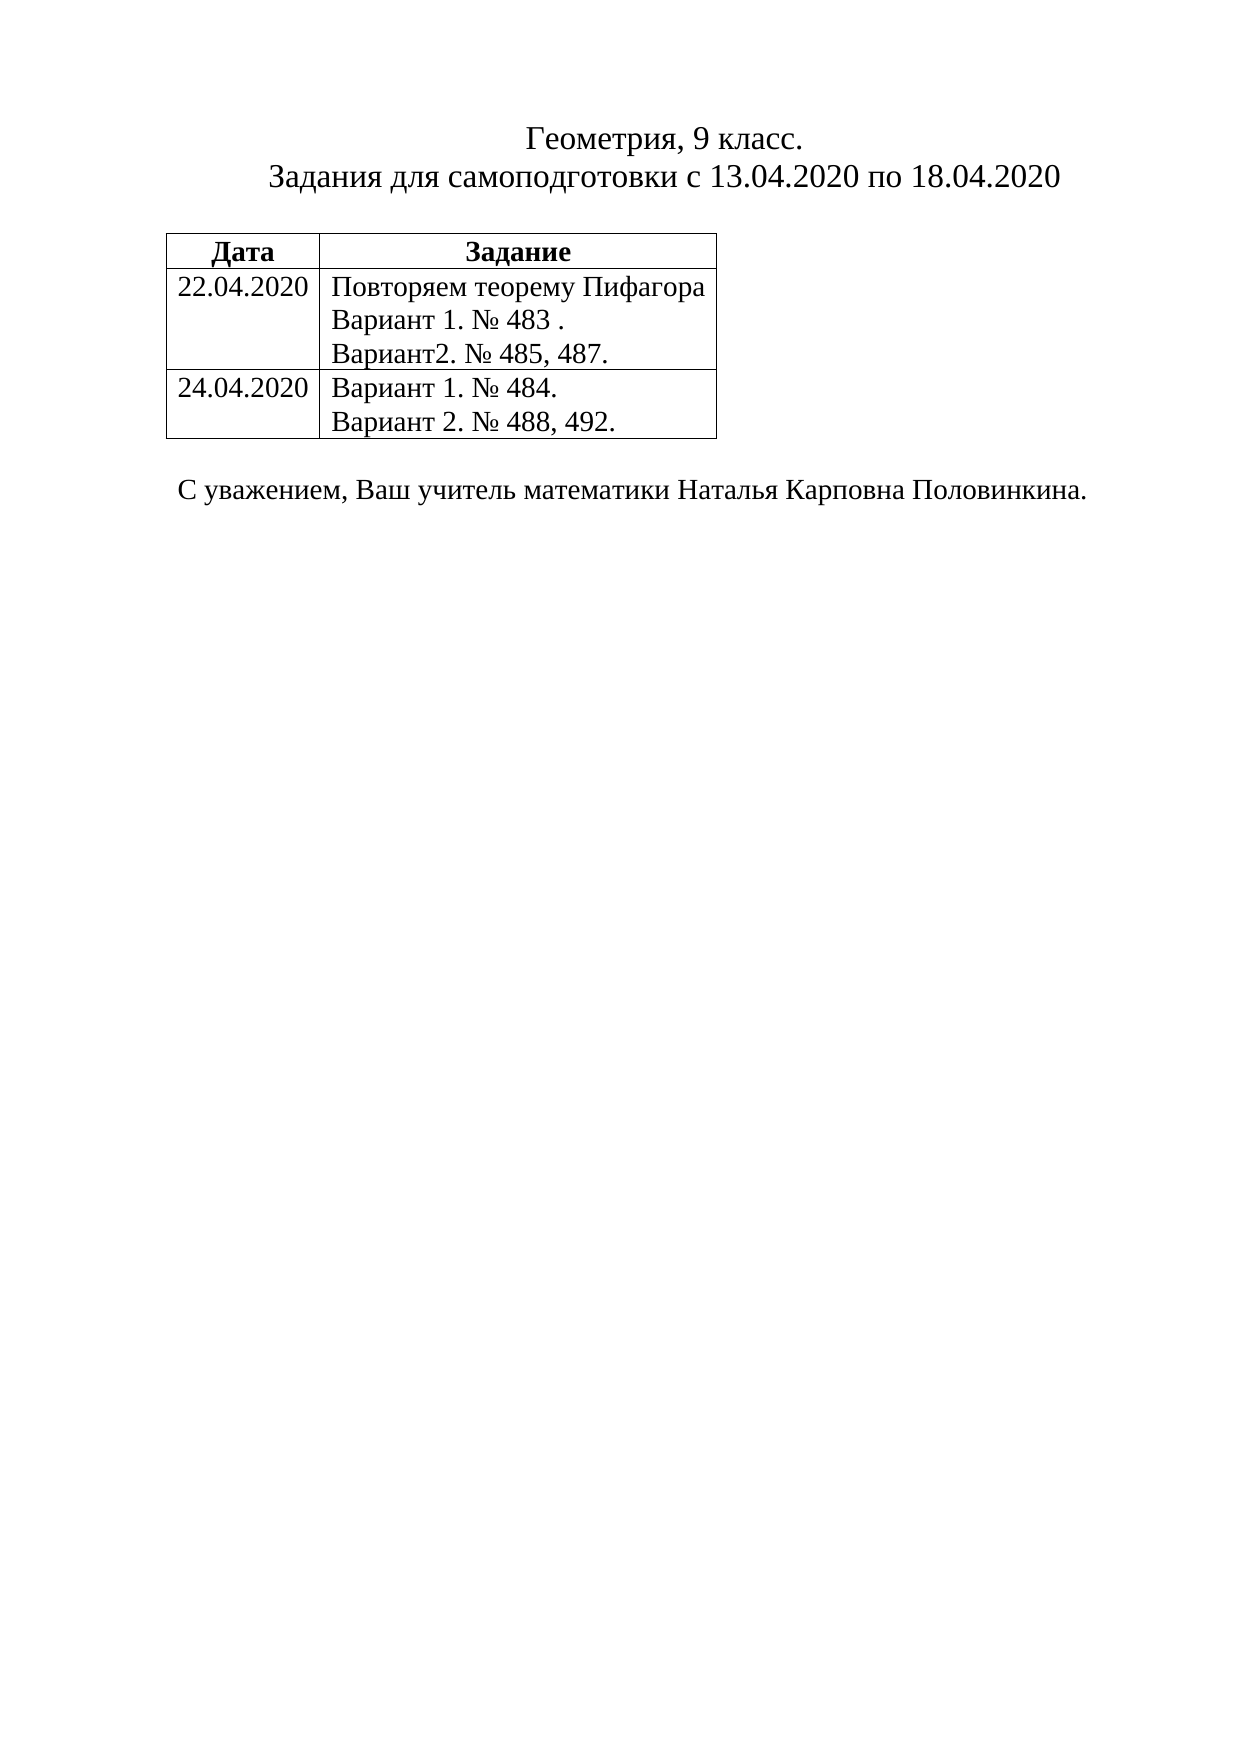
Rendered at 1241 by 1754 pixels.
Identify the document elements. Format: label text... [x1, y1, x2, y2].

table_header Дата [167, 234, 319, 268]
table_header Задание [320, 234, 716, 268]
table_cell 22.04.2020 [167, 269, 319, 369]
table_cell Повторяем теорему Пифагора Вариант 1. № 483 . Вариант2. № 485, 487. [320, 269, 716, 369]
text С уважением, Ваш учитель математики Наталья Карповна Половинкина. [177, 472, 1152, 506]
table_cell Вариант 1. № 484. Вариант 2. № 488, 492. [320, 370, 716, 437]
text Геометрия, 9 класс. [177, 118, 1152, 156]
text Задания для самоподготовки с 13.04.2020 по 18.04.2020 [177, 156, 1152, 195]
table_cell 24.04.2020 [167, 370, 319, 437]
